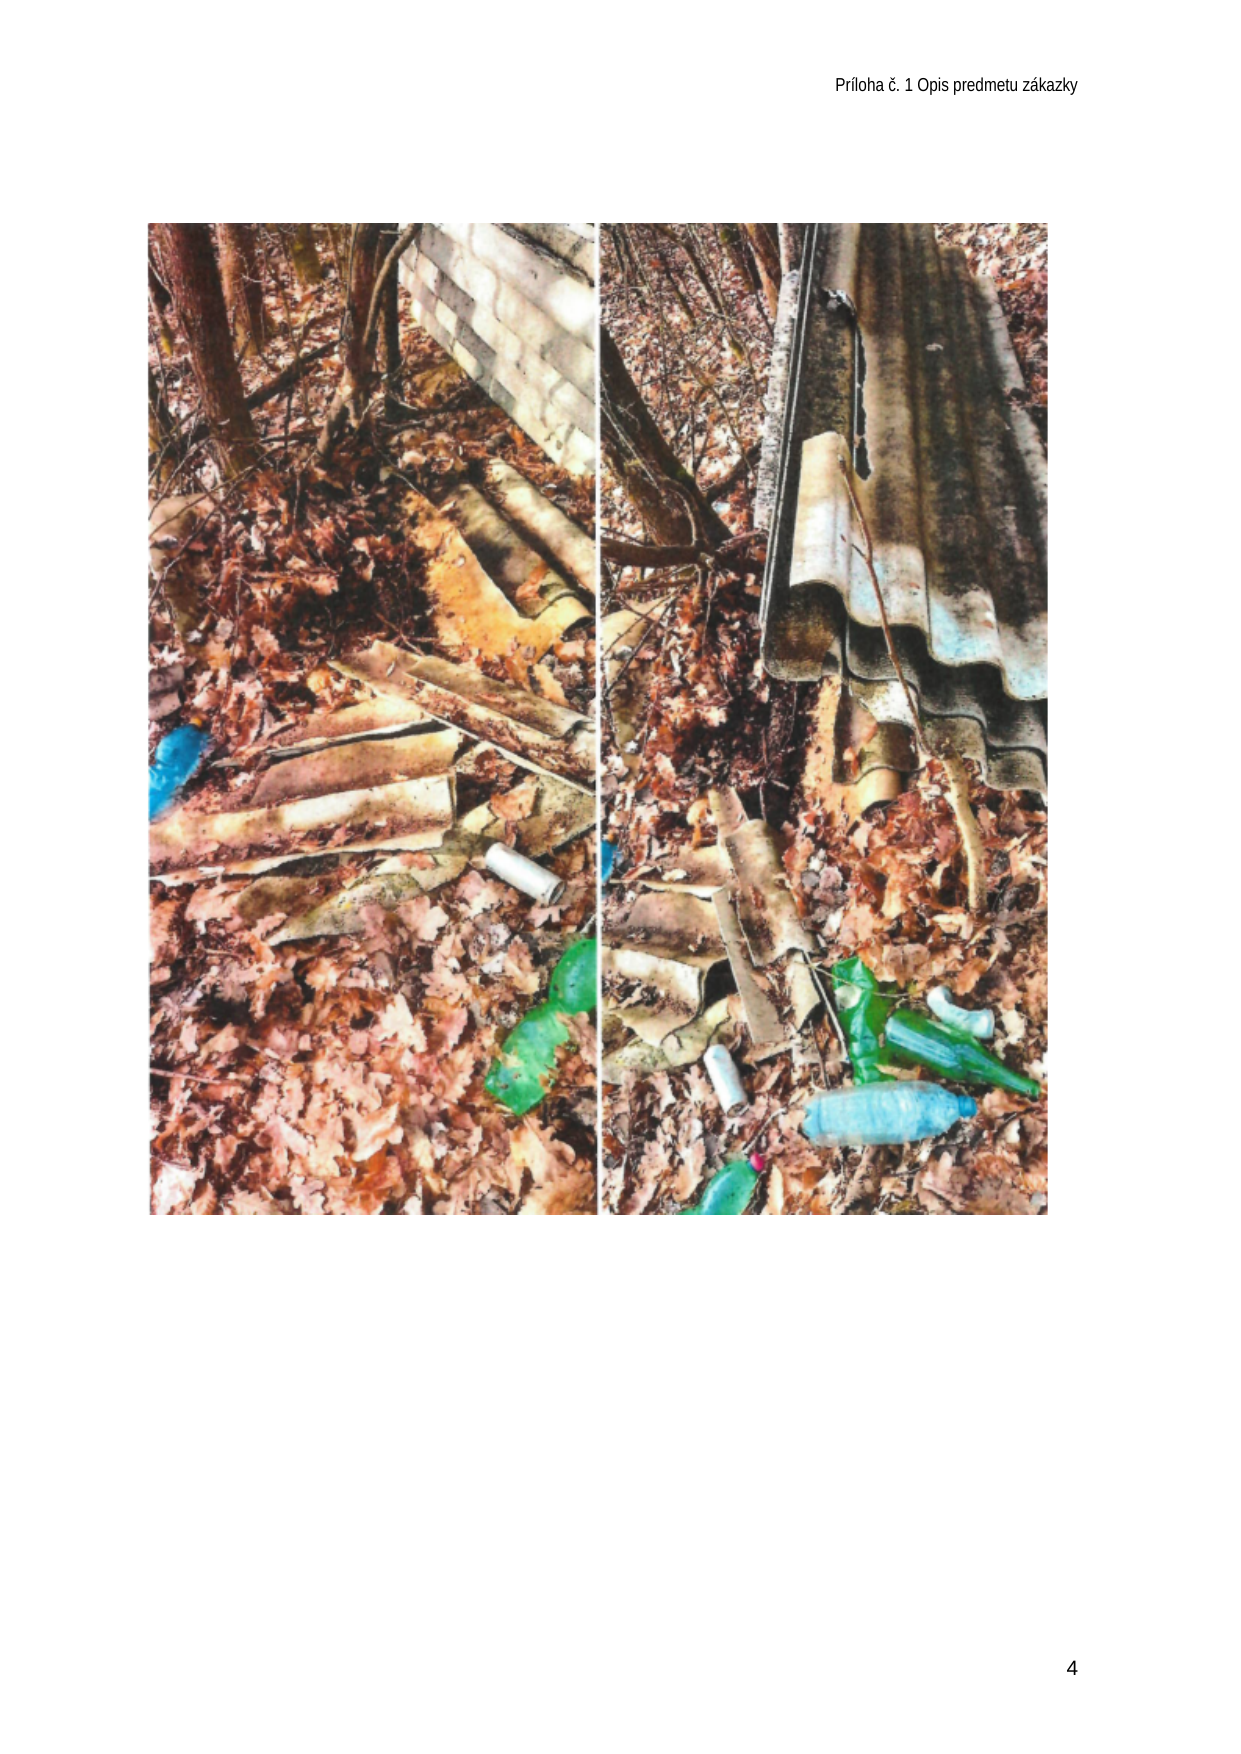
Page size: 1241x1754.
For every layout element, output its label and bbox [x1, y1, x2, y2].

picture [147, 223, 1048, 1215]
